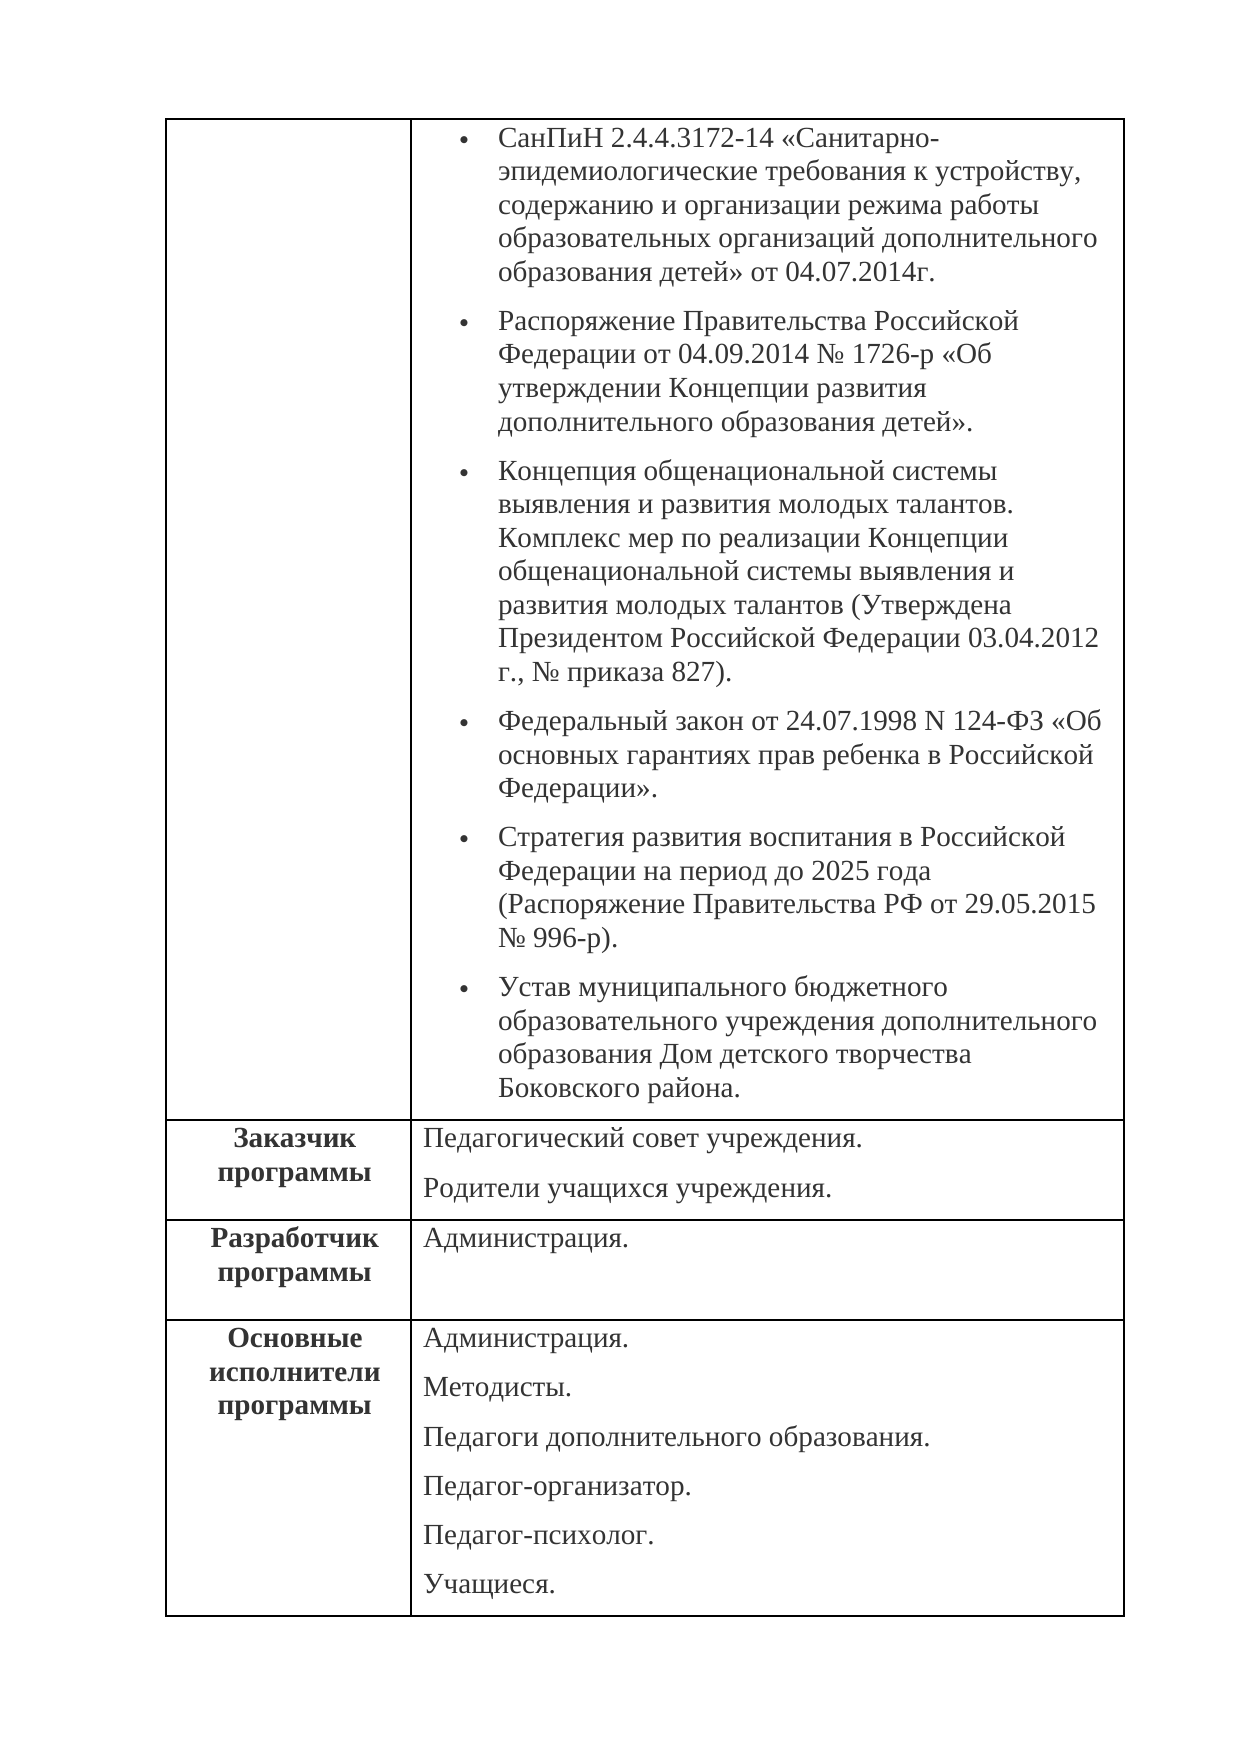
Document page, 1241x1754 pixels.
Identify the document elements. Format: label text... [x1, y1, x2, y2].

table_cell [167, 120, 410, 1119]
table_cell Разработчик программы [167, 1221, 410, 1319]
table_cell Заказчик программы [167, 1121, 410, 1219]
table_cell Педагогический совет учреждения. Родители учащихся учреждения. [412, 1121, 1123, 1219]
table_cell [412, 120, 1123, 1119]
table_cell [167, 1321, 410, 1615]
table_cell Администрация. [412, 1221, 1123, 1319]
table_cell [412, 1321, 1123, 1615]
